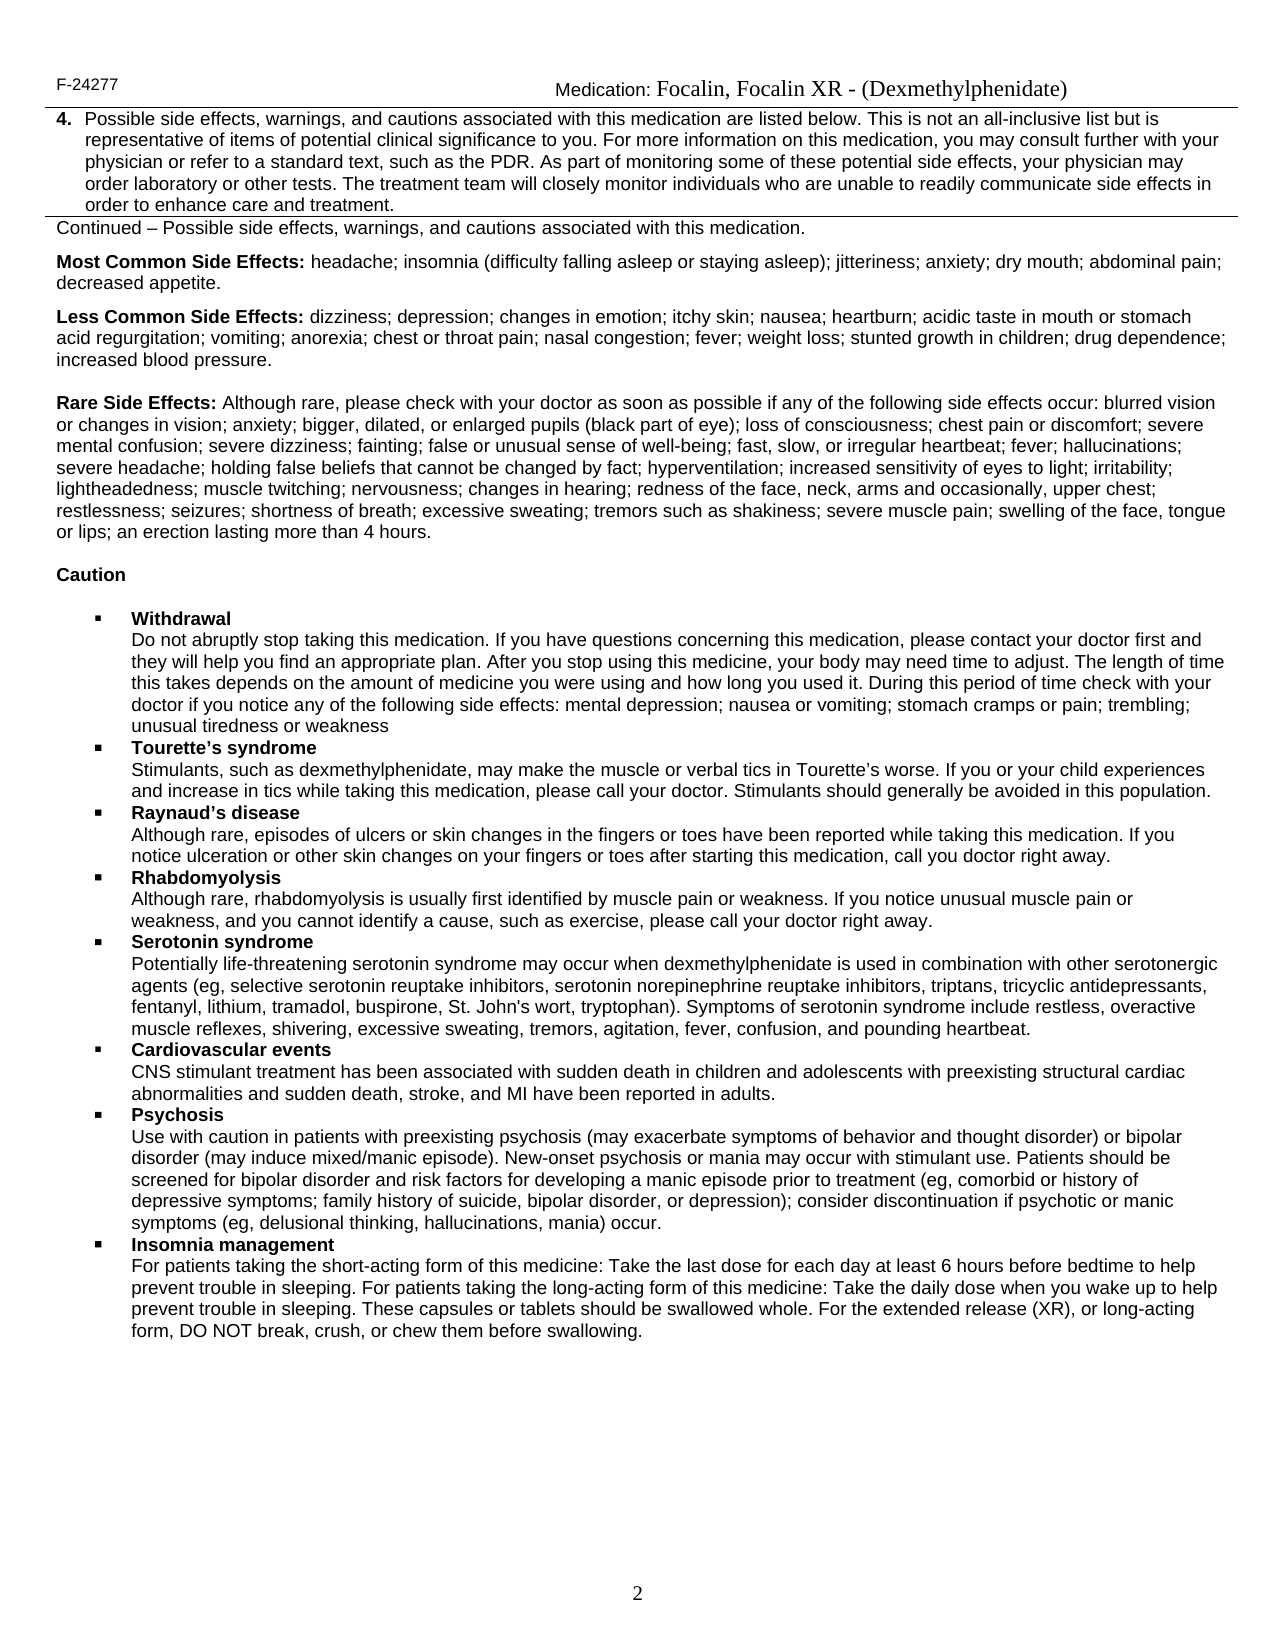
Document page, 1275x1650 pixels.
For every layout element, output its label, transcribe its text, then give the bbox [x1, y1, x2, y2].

table_cell Rare Side Effects: Although rare, please check with your doctor as soon as possible if any of the following side effects occur: blurred vision or changes in vision; anxiety; bigger, dilated, or enlarged pupils (black part of eye); loss of consciousness; chest pain or discomfort; severe mental confusion; severe dizziness; fainting; false or unusual sense of well-being; fast, slow, or irregular heartbeat; fever; hallucinations; severe headache; holding false beliefs that cannot be changed by fact; hyperventilation; increased sensitivity of eyes to light; irritability; lightheadedness; muscle twitching; nervousness; changes in hearing; redness of the face, neck, arms and occasionally, upper chest; restlessness; seizures; shortness of breath; excessive sweating; tremors such as shakiness; severe muscle pain; swelling of the face, tongue or lips; an erection lasting more than 4 hours. [45, 392, 1237, 564]
table_cell Possible side effects, warnings, and cautions associated with this medication are listed below. This is not an all-inclusive list but is representative of items of potential clinical significance to you. For more information on this medication, you may consult further with your physician or refer to a standard text, such as the PDR. As part of monitoring some of these potential side effects, your physician may order laboratory or other tests. The treatment team will closely monitor individuals who are unable to readily communicate side effects in order to enhance care and treatment. [45, 108, 1237, 216]
table_header F-24277 [45, 75, 544, 107]
table_cell Caution Withdrawal Do not abruptly stop taking this medication. If you have questions concerning this medication, please contact your doctor first and they will help you find an appropriate plan. After you stop using this medicine, your body may need time to adjust. The length of time this takes depends on the amount of medicine you were using and how long you used it. During this period of time check with your doctor if you notice any of the following side effects: mental depression; nausea or vomiting; stomach cramps or pain; trembling; unusual tiredness or weakness Tourette’s syndrome Stimulants, such as dexmethylphenidate, may make the muscle or verbal tics in Tourette’s worse. If you or your child experiences and increase in tics while taking this medication, please call your doctor. Stimulants should generally be avoided in this population. Raynaud’s disease Although rare, episodes of ulcers or skin changes in the fingers or toes have been reported while taking this medication. If you notice ulceration or other skin changes on your fingers or toes after starting this medication, call you doctor right away. Rhabdomyolysis Although rare, rhabdomyolysis is usually first identified by muscle pain or weakness. If you notice unusual muscle pain or weakness, and you cannot identify a cause, such as exercise, please call your doctor right away. Serotonin syndrome Potentially life-threatening serotonin syndrome may occur when dexmethylphenidate is used in combination with other serotonergic agents (eg, selective serotonin reuptake inhibitors, serotonin norepinephrine reuptake inhibitors, triptans, tricyclic antidepressants, fentanyl, lithium, tramadol, buspirone, St. John's wort, tryptophan). Symptoms of serotonin syndrome include restless, overactive muscle reflexes, shivering, excessive sweating, tremors, agitation, fever, confusion, and pounding heartbeat. Cardiovascular events CNS stimulant treatment has been associated with sudden death in children and adolescents with preexisting structural cardiac abnormalities and sudden death, stroke, and MI have been reported in adults. Psychosis Use with caution in patients with preexisting psychosis (may exacerbate symptoms of behavior and thought disorder) or bipolar disorder (may induce mixed/manic episode). New-onset psychosis or mania may occur with stimulant use. Patients should be screened for bipolar disorder and risk factors for developing a manic episode prior to treatment (eg, comorbid or history of depressive symptoms; family history of suicide, bipolar disorder, or depression); consider discontinuation if psychotic or manic symptoms (eg, delusional thinking, hallucinations, mania) occur. Insomnia management For patients taking the short-acting form of this medicine: Take the last dose for each day at least 6 hours before bedtime to help prevent trouble in sleeping. For patients taking the long-acting form of this medicine: Take the daily dose when you wake up to help prevent trouble in sleeping. These capsules or tablets should be swallowed whole. For the extended release (XR), or long-acting form, DO NOT break, crush, or chew them before swallowing. [45, 564, 1237, 1363]
table_cell Continued – Possible side effects, warnings, and cautions associated with this medication. Most Common Side Effects: headache; insomnia (difficulty falling asleep or staying asleep); jitteriness; anxiety; dry mouth; abdominal pain; decreased appetite. [45, 217, 1237, 306]
table_header Medication: Focalin, Focalin XR - (Dexmethylphenidate) [544, 75, 1237, 107]
table_cell Less Common Side Effects: dizziness; depression; changes in emotion; itchy skin; nausea; heartburn; acidic taste in mouth or stomach acid regurgitation; vomiting; anorexia; chest or throat pain; nasal congestion; fever; weight loss; stunted growth in children; drug dependence; increased blood pressure. [45, 306, 1237, 392]
